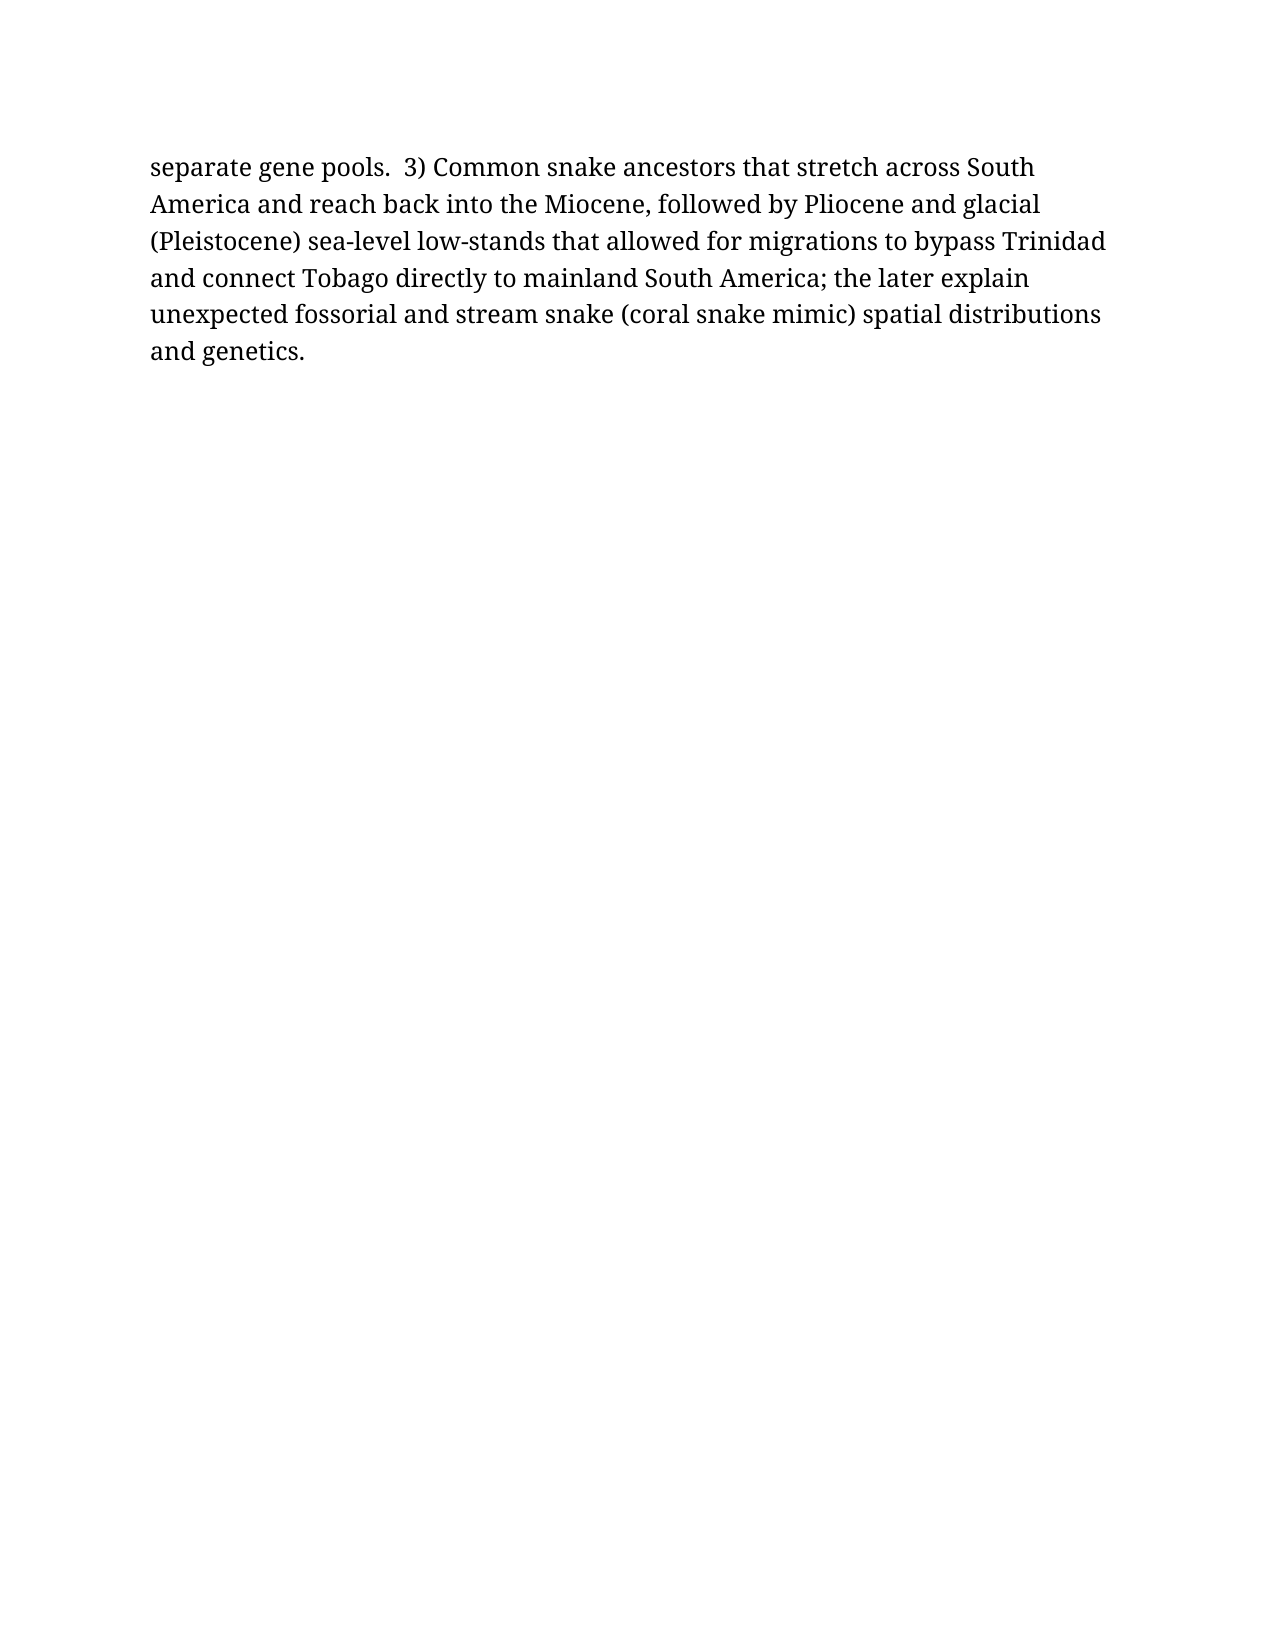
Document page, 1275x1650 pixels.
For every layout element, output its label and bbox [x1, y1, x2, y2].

text [150, 150, 1125, 368]
